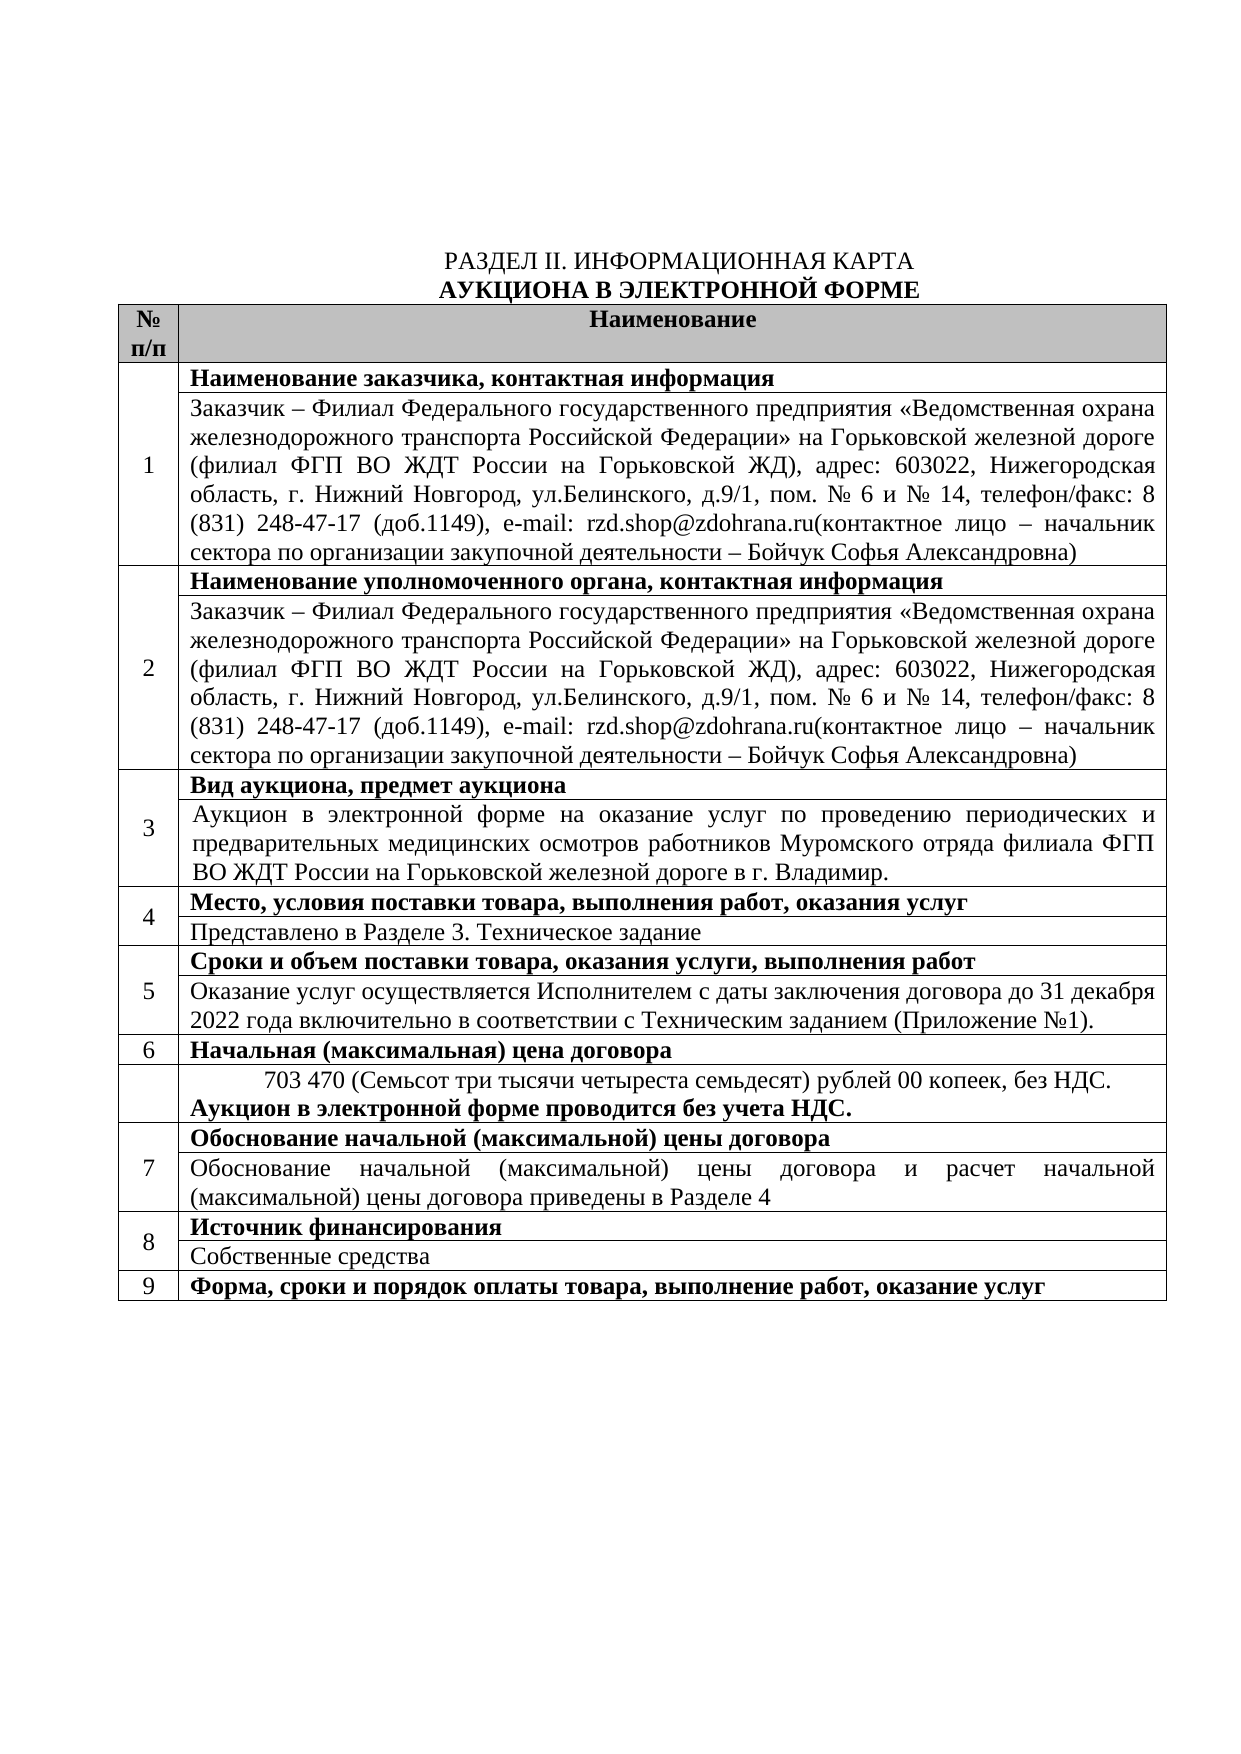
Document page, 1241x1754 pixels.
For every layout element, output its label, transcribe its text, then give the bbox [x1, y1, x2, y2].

table_cell Обоснование начальной (максимальной) цены договора и расчет начальной (максимальной) цены договора приведены в Разделе 4 [179, 1153, 1166, 1211]
table_cell 9 [119, 1271, 178, 1300]
subtitle АУКЦИОНА В ЭЛЕКТРОННОЙ ФОРМЕ [118, 275, 1167, 303]
table_cell Наименование уполномоченного органа, контактная информация [179, 566, 1166, 595]
table_cell Представлено в Разделе 3. Техническое задание [179, 917, 1166, 945]
table_cell Форма, сроки и порядок оплаты товара, выполнение работ, оказание услуг [179, 1271, 1166, 1300]
table_cell Источник финансирования [179, 1212, 1166, 1240]
table_cell Обоснование начальной (максимальной) цены договора [179, 1123, 1166, 1152]
table_cell Место, условия поставки товара, выполнения работ, оказания услуг [179, 887, 1166, 916]
table_cell 703 470 (Семьсот три тысячи четыреста семьдесят) рублей 00 копеек, без НДС. Аукцион в электронной форме проводится без учета НДС. [179, 1065, 1166, 1122]
text РАЗДЕЛ II. ИНФОРМАЦИОННАЯ КАРТА [118, 246, 1167, 275]
table_cell Заказчик – Филиал Федерального государственного предприятия «Ведомственная охрана железнодорожного транспорта Российской Федерации» на Горьковской железной дороге (филиал ФГП ВО ЖДТ России на Горьковской ЖД), адрес: 603022, Нижегородская область, г. Нижний Новгород, ул.Белинского, д.9/1, пом. № 6 и № 14, телефон/факс: 8 (831) 248-47-17 (доб.1149), e-mail: rzd.shop@zdohrana.ru(контактное лицо – начальник сектора по организации закупочной деятельности – Бойчук Софья Александровна) [179, 596, 1166, 769]
table_cell 2 [119, 566, 178, 769]
table_cell 6 [119, 1035, 178, 1064]
table_cell 7 [119, 1123, 178, 1211]
table_cell Собственные средства [179, 1241, 1166, 1270]
table_cell Заказчик – Филиал Федерального государственного предприятия «Ведомственная охрана железнодорожного транспорта Российской Федерации» на Горьковской железной дороге (филиал ФГП ВО ЖДТ России на Горьковской ЖД), адрес: 603022, Нижегородская область, г. Нижний Новгород, ул.Белинского, д.9/1, пом. № 6 и № 14, телефон/факс: 8 (831) 248-47-17 (доб.1149), e-mail: rzd.shop@zdohrana.ru(контактное лицо – начальник сектора по организации закупочной деятельности – Бойчук Софья Александровна) [179, 393, 1166, 565]
table_cell 5 [119, 946, 178, 1034]
table_cell Оказание услуг осуществляется Исполнителем с даты заключения договора до 31 декабря 2022 года включительно в соответствии с Техническим заданием (Приложение №1). [179, 976, 1166, 1034]
table_cell Аукцион в электронной форме на оказание услуг по проведению периодических и предварительных медицинских осмотров работников Муромского отряда филиала ФГП ВО ЖДТ России на Горьковской железной дороге в г. Владимир. [179, 800, 1166, 886]
table_cell 4 [119, 887, 178, 945]
table_cell 3 [119, 770, 178, 886]
table_cell 8 [119, 1212, 178, 1270]
table_cell Вид аукциона, предмет аукциона [179, 770, 1166, 798]
table_header Наименование [179, 305, 1166, 362]
table_cell Наименование заказчика, контактная информация [179, 363, 1166, 392]
table_cell Начальная (максимальная) цена договора [179, 1035, 1166, 1064]
table_cell [119, 1065, 178, 1122]
table_header № п/п [119, 305, 178, 362]
table_cell 1 [119, 363, 178, 565]
table_cell Сроки и объем поставки товара, оказания услуги, выполнения работ [179, 946, 1166, 975]
